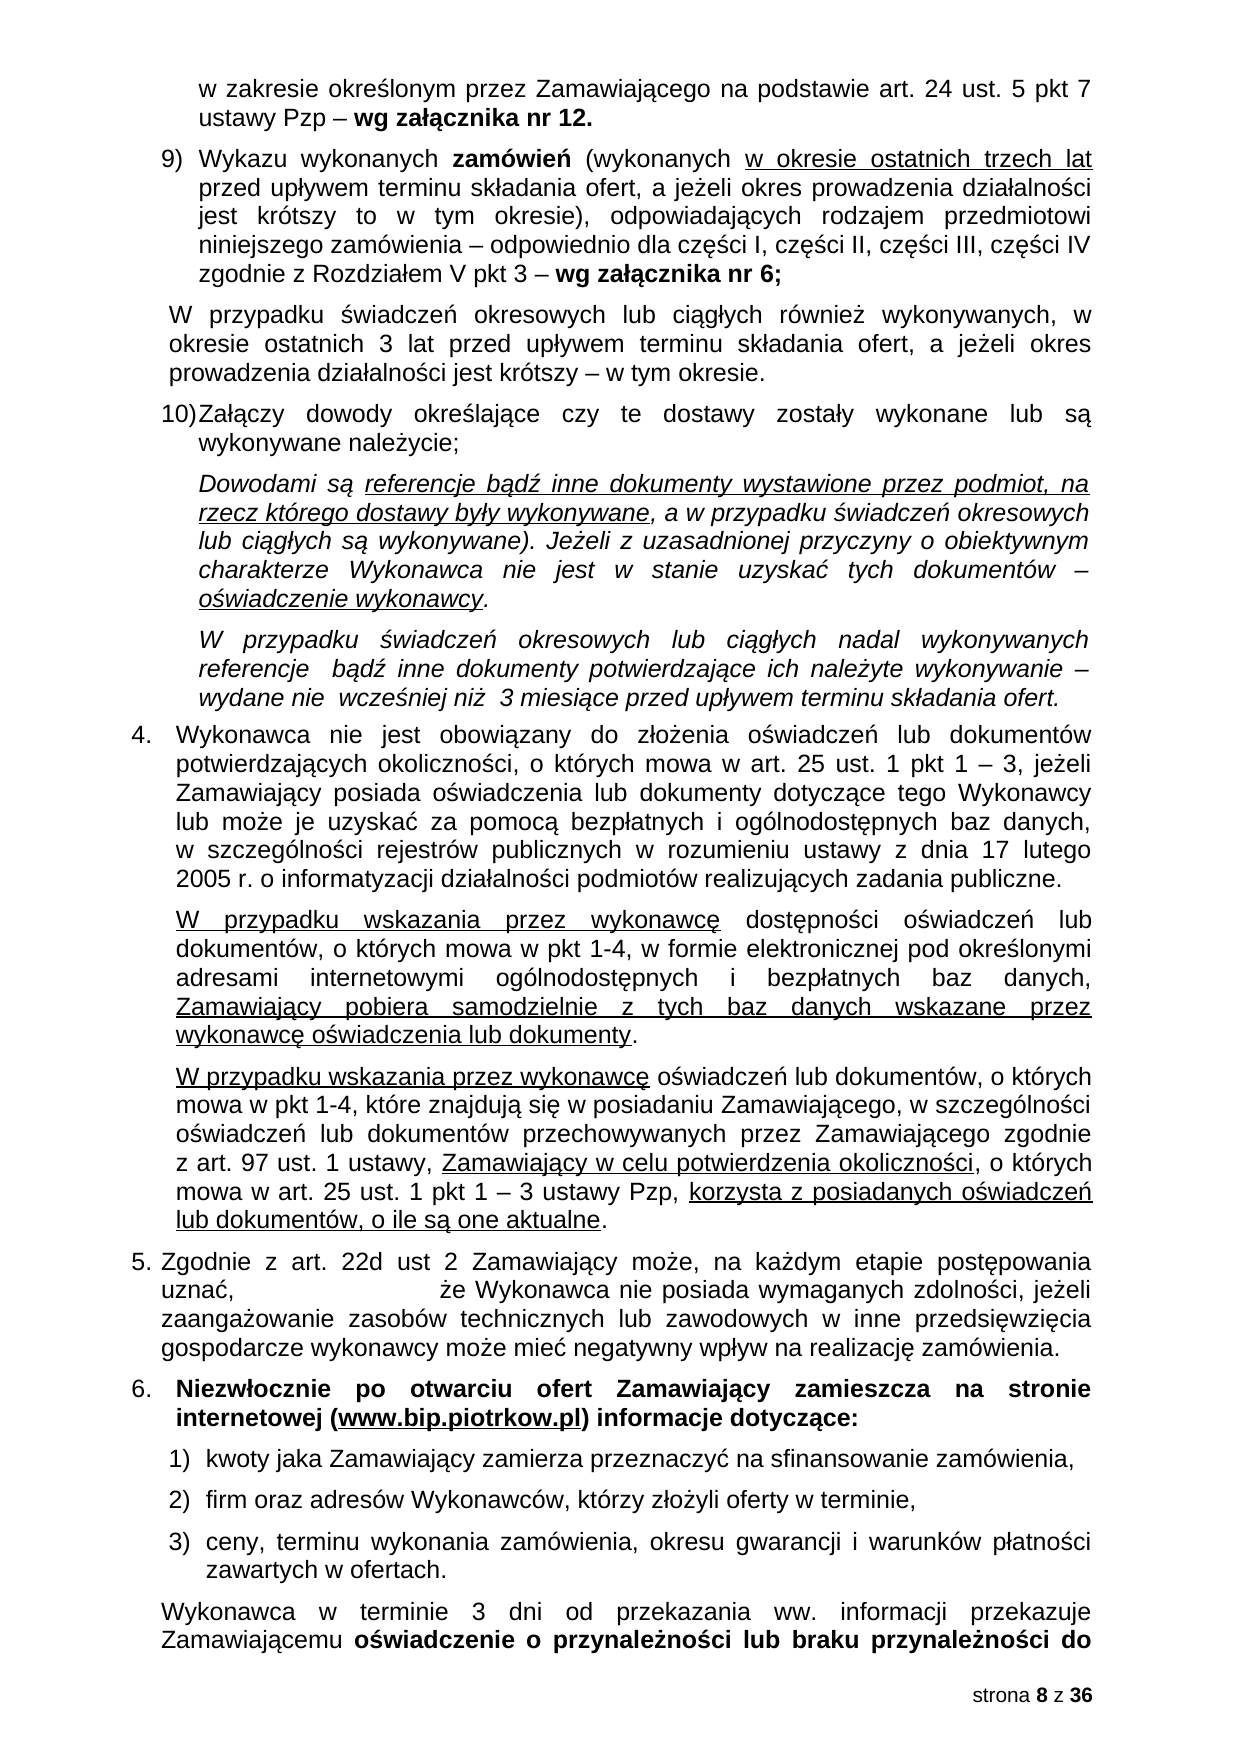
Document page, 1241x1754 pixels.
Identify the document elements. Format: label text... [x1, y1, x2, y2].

list ceny, terminu wykonania zamówienia, okresu gwarancji i warunków płatności zawartych w ofertach. [168, 1527, 1092, 1584]
text W przypadku wskazania przez wykonawcę oświadczeń lub dokumentów, o których mowa w pkt 1-4, które znajdują się w posiadaniu Zamawiającego, w szczególności oświadczeń lub dokumentów przechowywanych przez Zamawiającego zgodnie z art. 97 ust. 1 ustawy, Zamawiający w celu potwierdzenia okoliczności, o których mowa w art. 25 ust. 1 pkt 1 – 3 ustawy Pzp, korzysta z posiadanych oświadczeń lub dokumentów, o ile są one aktualne. [176, 1062, 1092, 1234]
text W przypadku wskazania przez wykonawcę dostępności oświadczeń lub dokumentów, o których mowa w pkt 1-4, w formie elektronicznej pod określonymi adresami internetowymi ogólnodostępnych i bezpłatnych baz danych, Zamawiający pobiera samodzielnie z tych baz danych wskazane przez wykonawcę oświadczenia lub dokumenty. [176, 1018, 1092, 1049]
list kwoty jaka Zamawiający zamierza przeznaczyć na sfinansowanie zamówienia, [168, 1444, 1092, 1473]
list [161, 74, 1092, 131]
list Załączy dowody określające czy te dostawy zostały wykonane lub są wykonywane należycie; [161, 399, 1092, 456]
list firm oraz adresów Wykonawców, którzy złożyli oferty w terminie, [168, 1485, 1092, 1514]
text W przypadku świadczeń okresowych lub ciągłych również wykonywanych, w okresie ostatnich 3 lat przed upływem terminu składania ofert, a jeżeli okres prowadzenia działalności jest krótszy – w tym okresie. [169, 300, 1092, 386]
list Niezwłocznie po otwarciu ofert Zamawiający zamieszcza na stronie internetowej (www.bip.piotrkow.pl) informacje dotyczące: [131, 1374, 1092, 1432]
list Wykonawca nie jest obowiązany do złożenia oświadczeń lub dokumentów potwierdzających okoliczności, o których mowa w art. 25 ust. 1 pkt 1 – 3, jeżeli Zamawiający posiada oświadczenia lub dokumenty dotyczące tego Wykonawcy lub może je uzyskać za pomocą bezpłatnych i ogólnodostępnych baz danych, w szczególności rejestrów publicznych w rozumieniu ustawy z dnia 17 lutego 2005 r. o informatyzacji działalności podmiotów realizujących zadania publiczne. [131, 720, 1092, 893]
text W przypadku wskazania przez wykonawcę dostępności oświadczeń lub dokumentów, o których mowa w pkt 1-4, w formie elektronicznej pod określonymi adresami internetowymi ogólnodostępnych i bezpłatnych baz danych, Zamawiający pobiera samodzielnie z tych baz danych wskazane przez wykonawcę oświadczenia lub dokumenty. [176, 905, 1092, 1016]
list Zgodnie z art. 22d ust 2 Zamawiający może, na każdym etapie postępowania uznać, że Wykonawca nie posiada wymaganych zdolności, jeżeli zaangażowanie zasobów technicznych lub zawodowych w inne przedsięwzięcia gospodarcze wykonawcy może mieć negatywny wpływ na realizację zamówienia. [131, 1247, 1092, 1362]
text Dowodami są referencje bądź inne dokumenty wystawione przez podmiot, na rzecz którego dostawy były wykonywane, a w przypadku świadczeń okresowych lub ciągłych są wykonywane). Jeżeli z uzasadnionej przyczyny o obiektywnym charakterze Wykonawca nie jest w stanie uzyskać tych dokumentów – oświadczenie wykonawcy. [198, 469, 1092, 613]
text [161, 1597, 1092, 1654]
text W przypadku świadczeń okresowych lub ciągłych nadal wykonywanych referencje bądź inne dokumenty potwierdzające ich należyte wykonywanie – wydane nie wcześniej niż 3 miesiące przed upływem terminu składania ofert. [198, 625, 1092, 711]
list Wykazu wykonanych zamówień (wykonanych w okresie ostatnich trzech lat przed upływem terminu składania ofert, a jeżeli okres prowadzenia działalności jest krótszy to w tym okresie), odpowiadających rodzajem przedmiotowi niniejszego zamówienia – odpowiednio dla części I, części II, części III, części IV zgodnie z Rozdziałem V pkt 3 – wg załącznika nr 6; [161, 144, 1092, 288]
